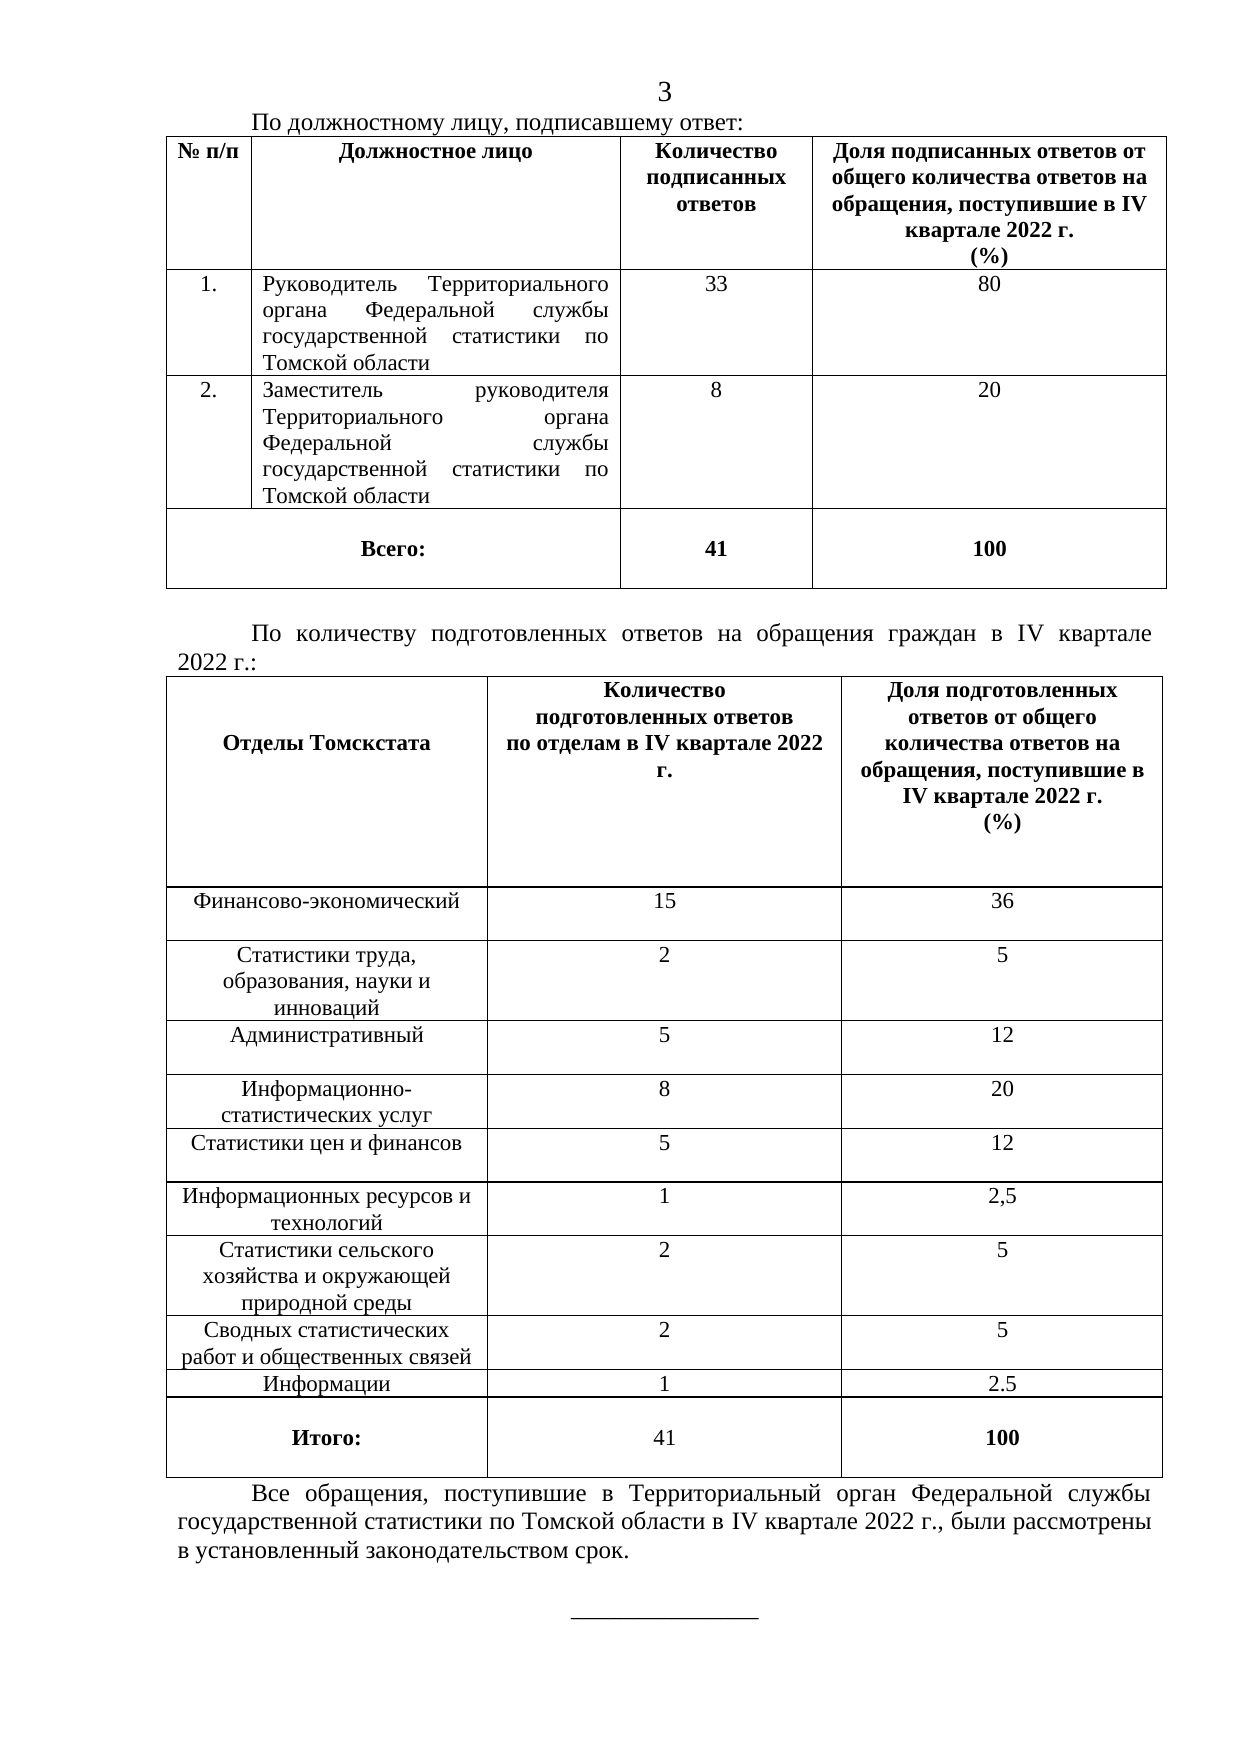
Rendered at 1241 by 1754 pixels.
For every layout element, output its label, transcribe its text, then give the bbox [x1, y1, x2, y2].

table_header Количество подписанных ответов [621, 137, 812, 269]
table_cell 1 [488, 1370, 841, 1396]
table_cell 2 [488, 1316, 841, 1369]
table_cell 5 [488, 1021, 841, 1074]
table_cell 8 [621, 376, 812, 508]
table_cell 41 [488, 1398, 841, 1477]
table_header Доля подготовленных ответов от общего количества ответов на обращения, поступившие в IV квартале 2022 г. (%) [842, 677, 1162, 886]
table_header Должностное лицо [252, 137, 620, 269]
table_cell Всего: [167, 509, 620, 588]
table_cell 2. [167, 376, 251, 508]
table_header Доля подписанных ответов от общего количества ответов на обращения, поступившие в IV квартале 2022 г. (%) [813, 137, 1166, 269]
table_cell 5 [488, 1129, 841, 1181]
text Все обращения, поступившие в Территориальный орган Федеральной службы государственной статистики по Томской области в IV квартале 2022 г., были рассмотрены в установленный законодательством срок. [177, 1478, 1152, 1564]
table_cell 2.5 [842, 1370, 1162, 1396]
table_cell Итого: [167, 1398, 487, 1477]
table_cell 12 [842, 1021, 1162, 1074]
table_cell 33 [621, 270, 812, 375]
table_cell 1 [488, 1183, 841, 1235]
table_cell 5 [842, 941, 1162, 1020]
table_cell Информации [167, 1370, 487, 1396]
text По количеству подготовленных ответов на обращения граждан в IV квартале 2022 г.: [177, 618, 1152, 676]
table_cell Информационных ресурсов и технологий [167, 1183, 487, 1235]
table_header Количество подготовленных ответов по отделам в IV квартале 2022 г. [488, 677, 841, 886]
table_cell Информационно-статистических услуг [167, 1075, 487, 1128]
table_cell Статистики сельского хозяйства и окружающей природной среды [167, 1236, 487, 1315]
text _______________ [177, 1593, 1152, 1621]
table_cell 12 [842, 1129, 1162, 1181]
table_cell 100 [842, 1398, 1162, 1477]
table_cell 100 [813, 509, 1166, 588]
table_cell 20 [813, 376, 1166, 508]
table_cell Сводных статистических работ и общественных связей [167, 1316, 487, 1369]
table_cell 1. [167, 270, 251, 375]
table_cell 36 [842, 888, 1162, 940]
table_cell Заместитель руководителя Территориального органа Федеральной службы государственной статистики по Томской области [252, 376, 620, 508]
table_cell 15 [488, 888, 841, 940]
table_cell 8 [488, 1075, 841, 1128]
text По должностному лицу, подписавшему ответ: [177, 107, 1152, 136]
table_cell 5 [842, 1236, 1162, 1315]
table_cell 2,5 [842, 1183, 1162, 1235]
table_cell 20 [842, 1075, 1162, 1128]
table_cell Финансово-экономический [167, 888, 487, 940]
table_header № п/п [167, 137, 251, 269]
table_cell 41 [621, 509, 812, 588]
table_cell 2 [488, 941, 841, 1020]
table_cell 5 [842, 1316, 1162, 1369]
table_header Отделы Томскстата [167, 677, 487, 886]
table_cell 80 [813, 270, 1166, 375]
table_cell Административный [167, 1021, 487, 1074]
table_cell Статистики труда, образования, науки и инноваций [167, 941, 487, 1020]
table_cell Статистики цен и финансов [167, 1129, 487, 1181]
table_cell 2 [488, 1236, 841, 1315]
table_cell Руководитель Территориального органа Федеральной службы государственной статистики по Томской области [252, 270, 620, 375]
